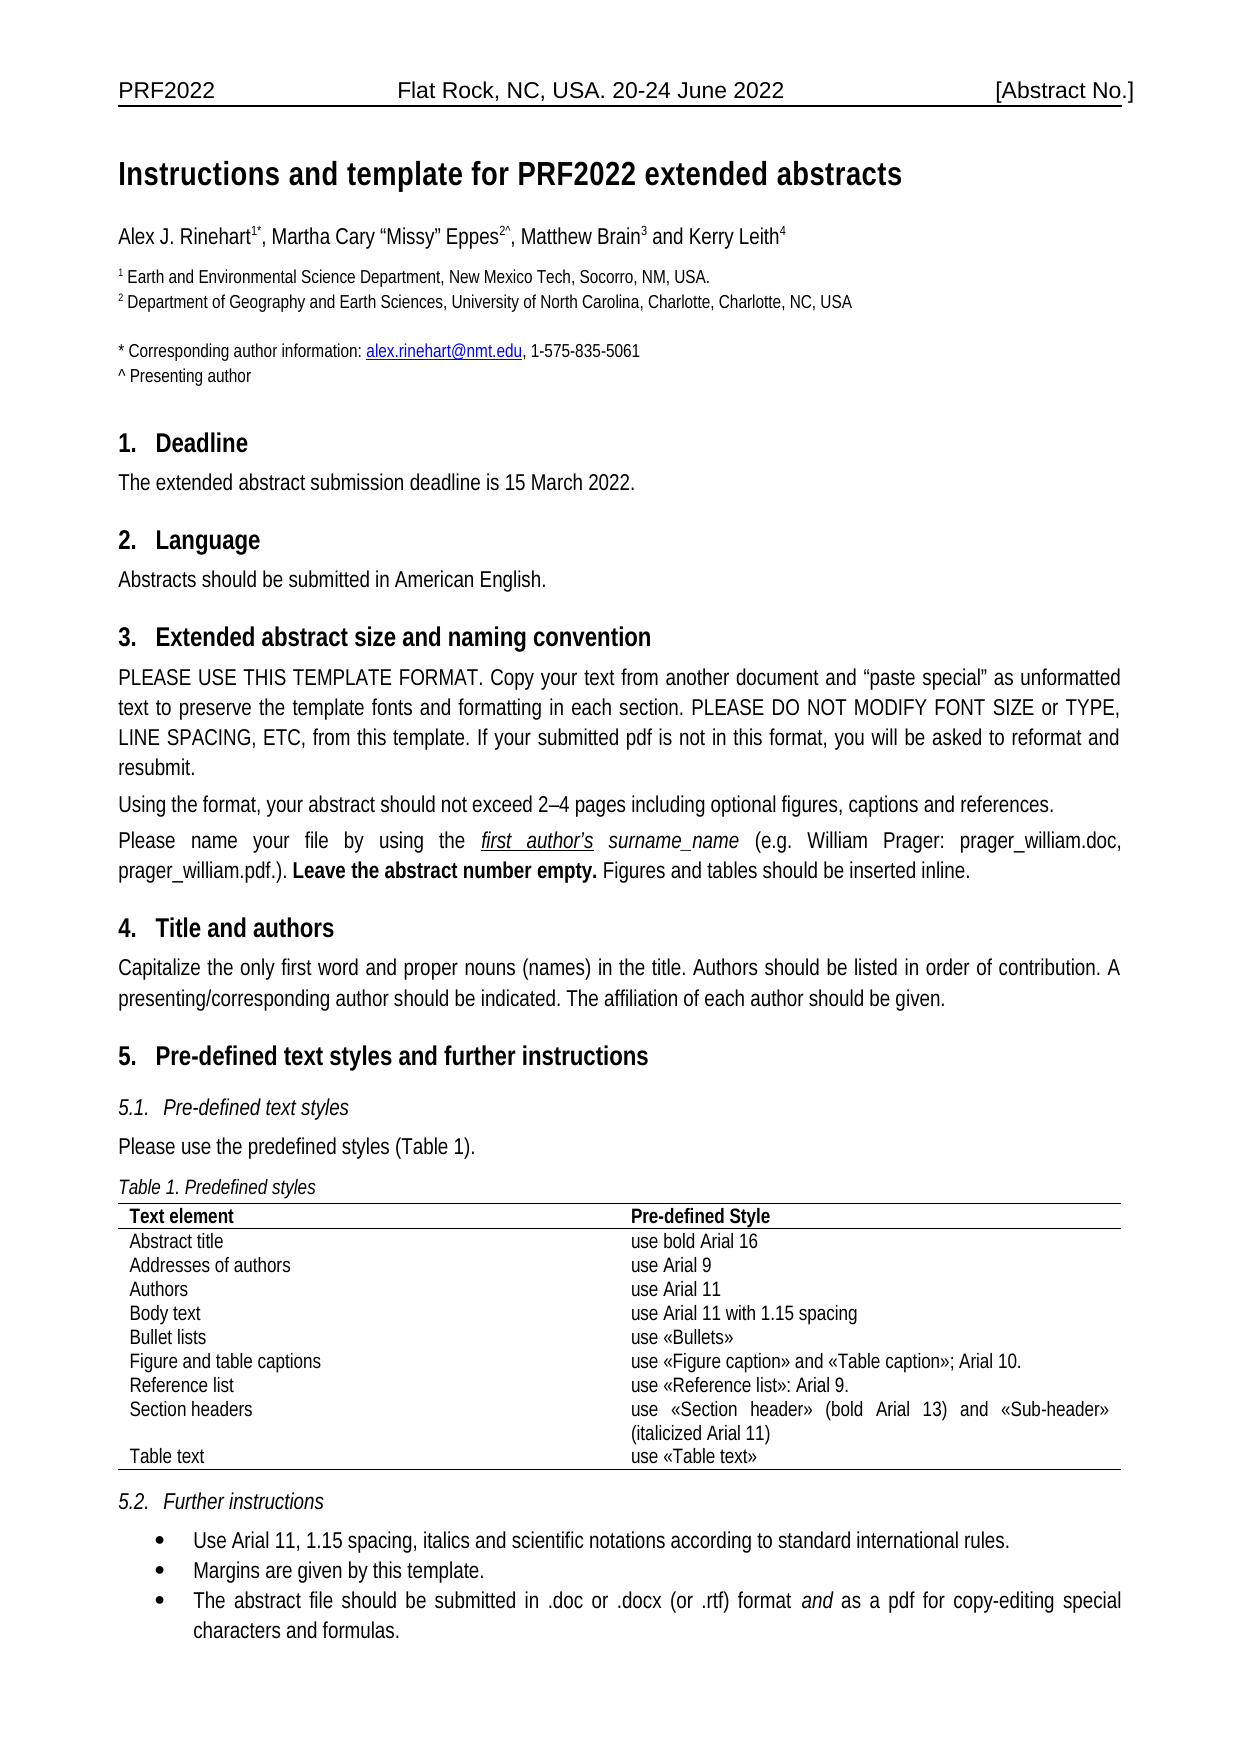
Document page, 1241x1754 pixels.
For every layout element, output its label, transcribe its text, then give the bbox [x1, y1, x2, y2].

text Please name your file by using the first author’s surname_name (e.g. William Prager: prager_william.doc, prager_william.pdf.). Leave the abstract number empty. Figures and tables should be inserted inline. [118, 827, 1122, 883]
text Alex J. Rinehart1*, Martha Cary “Missy” Eppes2^, Matthew Brain3 and Kerry Leith4 [118, 223, 1122, 249]
text Using the format, your abstract should not exceed 2–4 pages including optional figures, captions and references. [118, 791, 1122, 817]
text ^ Presenting author [118, 365, 1122, 387]
text The extended abstract submission deadline is 15 March 2022. [118, 469, 1122, 496]
text 2 Department of Geography and Earth Sciences, University of North Carolina, Charlotte, Charlotte, NC, USA [118, 291, 1122, 312]
text Capitalize the only first word and proper nouns (names) in the title. Authors should be listed in order of contribution. A presenting/corresponding author should be indicated. The affiliation of each author should be given. [118, 954, 1122, 1011]
table_cell use Arial 11 [620, 1277, 1121, 1301]
table_cell Body text [118, 1301, 619, 1325]
subtitle Language [118, 524, 1122, 556]
subtitle Pre-defined text styles and further instructions [118, 1040, 1122, 1071]
table_cell Reference list [118, 1373, 619, 1397]
table_cell use Arial 11 with 1.15 spacing [620, 1301, 1121, 1325]
table_header Pre-defined Style [620, 1204, 1121, 1228]
text Table 1. Predefined styles [118, 1175, 1122, 1199]
table_cell use Arial 9 [620, 1253, 1121, 1277]
table_cell use «Section header» (bold Arial 13) and «Sub-header» (italicized Arial 11) [620, 1397, 1121, 1444]
list The abstract file should be submitted in .doc or .docx (or .rtf) format and as a pdf for copy-editing special characters and formulas. [156, 1587, 1122, 1644]
table_cell use «Bullets» [620, 1325, 1121, 1349]
table_cell Abstract title [118, 1229, 619, 1253]
table_cell Figure and table captions [118, 1349, 619, 1373]
subtitle Extended abstract size and naming convention [118, 622, 1122, 653]
subtitle Title and authors [118, 912, 1122, 943]
list Use Arial 11, 1.15 spacing, italics and scientific notations according to standard international rules. [156, 1527, 1122, 1553]
text Abstracts should be submitted in American English. [118, 566, 1122, 593]
table_cell use «Reference list»: Arial 9. [620, 1373, 1121, 1397]
text Please use the predefined styles (Table 1). [118, 1133, 1122, 1159]
table_header Text element [118, 1204, 619, 1228]
table_cell Section headers [118, 1397, 619, 1444]
table_cell use «Table text» [620, 1445, 1121, 1468]
table_cell Table text [118, 1445, 619, 1468]
text 1 Earth and Environmental Science Department, New Mexico Tech, Socorro, NM, USA. [118, 266, 1122, 287]
title Instructions and template for PRF2022 extended abstracts [118, 154, 1122, 192]
subtitle Pre-defined text styles [118, 1094, 1122, 1120]
text * Corresponding author information: alex.rinehart@nmt.edu, 1-575-835-5061 [118, 340, 1122, 362]
table_cell Authors [118, 1277, 619, 1301]
table_cell Bullet lists [118, 1325, 619, 1349]
list Margins are given by this template. [156, 1557, 1122, 1583]
table_cell use bold Arial 16 [620, 1229, 1121, 1253]
table_cell Addresses of authors [118, 1253, 619, 1277]
subtitle Deadline [118, 427, 1122, 458]
text PLEASE USE THIS TEMPLATE FORMAT. Copy your text from another document and “paste special” as unformatted text to preserve the template fonts and formatting in each section. PLEASE DO NOT MODIFY FONT SIZE or TYPE, LINE SPACING, ETC, from this template. If your submitted pdf is not in this format, you will be asked to reformat and resubmit. [118, 663, 1122, 780]
subtitle Further instructions [118, 1488, 1122, 1514]
table_cell use «Figure caption» and «Table caption»; Arial 10. [620, 1349, 1121, 1373]
